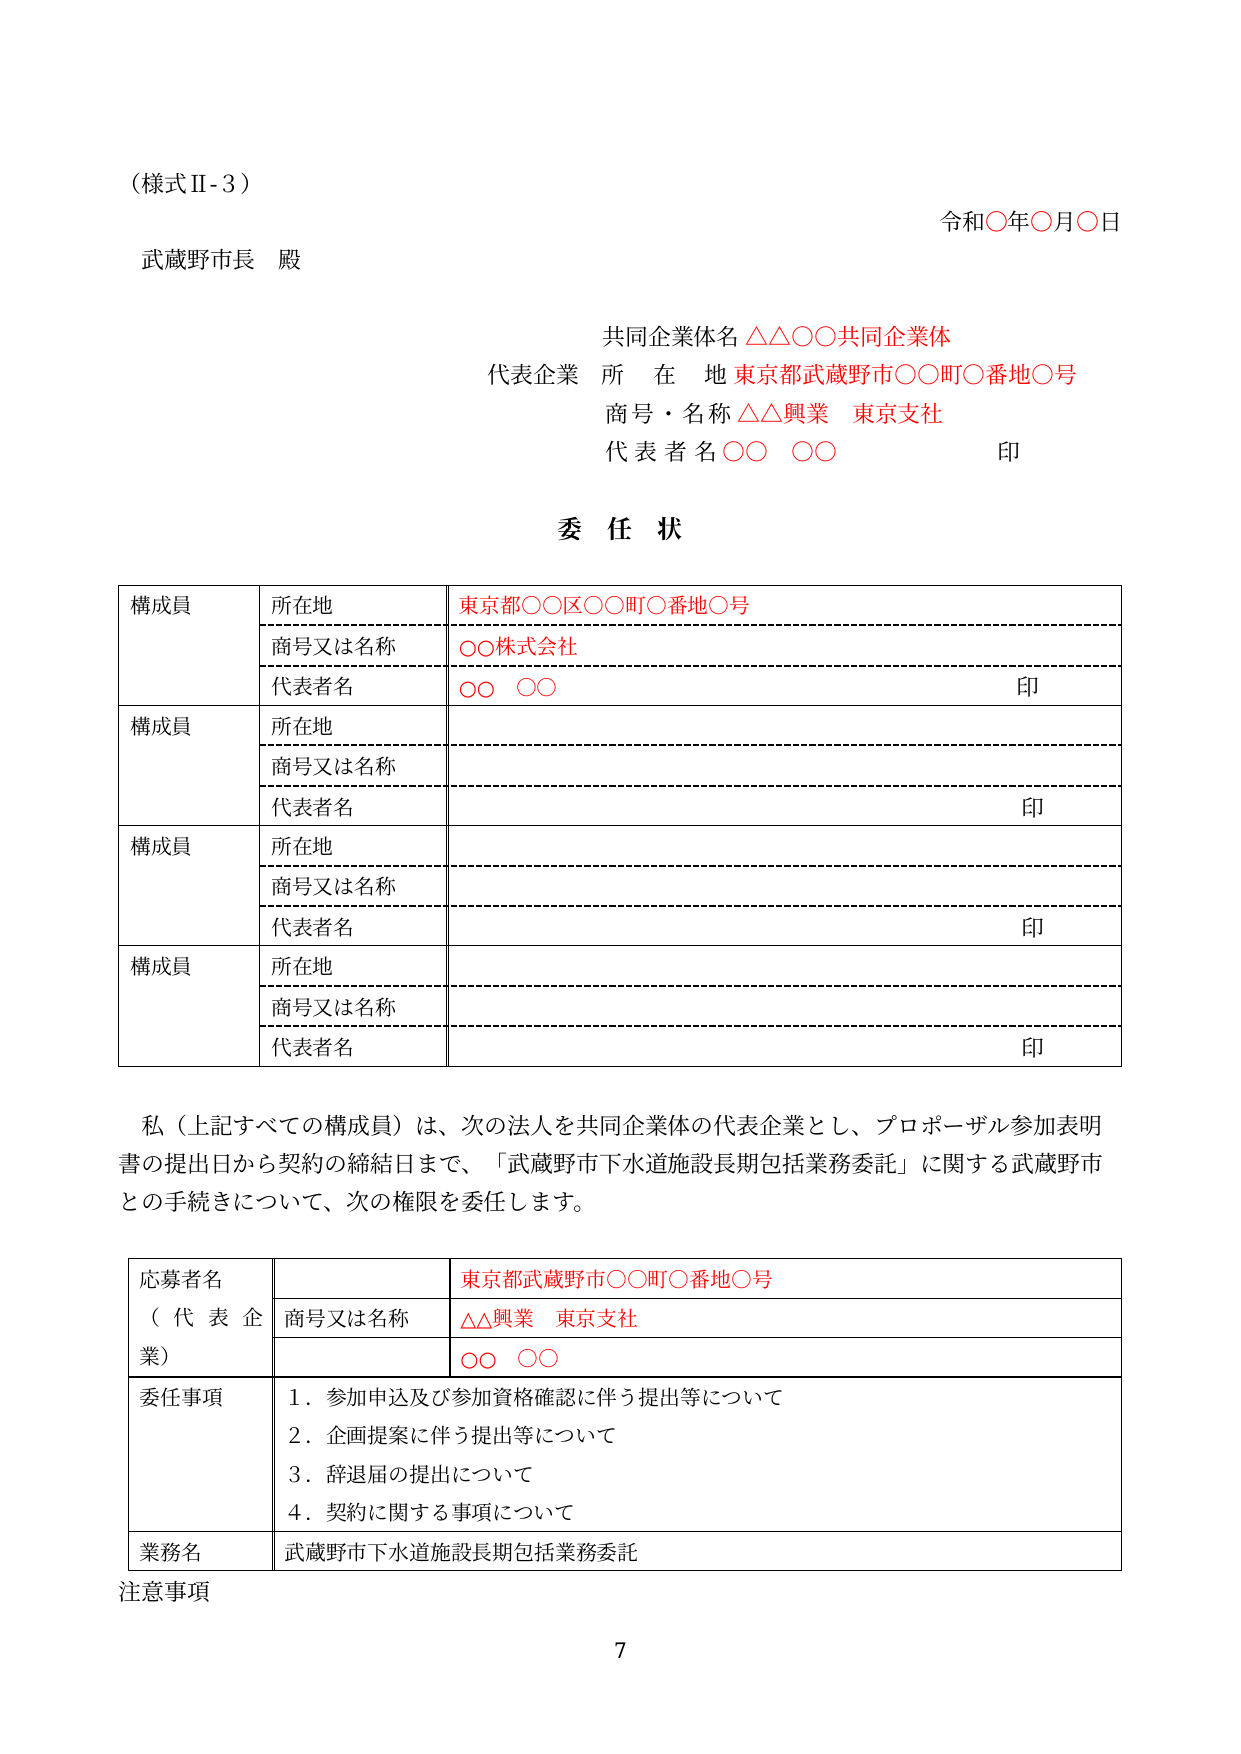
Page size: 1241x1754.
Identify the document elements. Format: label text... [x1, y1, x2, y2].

table_cell 代表者名 [260, 665, 446, 705]
table_cell 構成員 [119, 706, 259, 825]
table_cell 代表者名 [260, 785, 446, 825]
text 武蔵野市長 殿 [118, 240, 1122, 278]
table_cell 印 [449, 785, 1121, 825]
text 商号・名称 △△興業 東京支社 [118, 393, 1107, 431]
text 委 任 状 [118, 508, 1122, 546]
table_cell [449, 826, 1121, 864]
table_cell [449, 946, 1121, 985]
table_cell ○○ ○○ 印 [449, 665, 1121, 705]
table_cell 業務名 [129, 1532, 272, 1570]
table_cell １．参加申込及び参加資格確認に伴う提出等について ２．企画提案に伴う提出等について ３．辞退届の提出について ４．契約に関する事項について [275, 1378, 1121, 1531]
table_cell [449, 706, 1121, 744]
table_header [275, 1259, 449, 1298]
table_cell 構成員 [119, 946, 259, 1066]
table_header 構成員 [119, 586, 259, 705]
table_cell 所在地 [260, 946, 446, 985]
table_cell 構成員 [119, 826, 259, 945]
table_cell 商号又は名称 [260, 865, 446, 905]
table_cell [449, 865, 1121, 905]
table_cell 印 [449, 905, 1121, 945]
text 代表者名 ○○ ○○ 印 [118, 431, 1107, 470]
table_cell [449, 985, 1121, 1025]
table_cell 商号又は名称 [260, 744, 446, 785]
table_cell 代表者名 [260, 905, 446, 945]
text 共同企業体名 △△○○共同企業体 [118, 316, 1107, 355]
text 代表企業 所 在 地 東京都武蔵野市○○町○番地○号 [118, 355, 1107, 393]
table_header 東京都○○区○○町○番地○号 [449, 586, 1121, 624]
table_cell 商号又は名称 [260, 624, 446, 664]
table_header 応募者名 （代表企業） [129, 1259, 272, 1376]
table_cell 所在地 [260, 826, 446, 864]
table_cell ○○株式会社 [449, 624, 1121, 664]
text 令和〇年〇月〇日 [118, 201, 1122, 240]
table_cell 委任事項 [129, 1378, 272, 1531]
table_cell ○○ ○○ [451, 1338, 1121, 1376]
table_cell 代表者名 [260, 1025, 446, 1066]
table_header 所在地 [260, 586, 446, 624]
table_cell 印 [449, 1025, 1121, 1066]
table_header 東京都武蔵野市○○町○番地○号 [451, 1259, 1121, 1298]
table_cell 商号又は名称 [275, 1299, 449, 1337]
text 私（上記すべての構成員）は、次の法人を共同企業体の代表企業とし、プロポーザル参加表明書の提出日から契約の締結日まで、「武蔵野市下水道施設長期包括業務委託」に関する武蔵野市との手続きについて、次の権限を委任します。 [118, 1105, 1122, 1220]
table_cell 所在地 [260, 706, 446, 744]
text 注意事項 [118, 1571, 1122, 1609]
table_cell 武蔵野市下水道施設長期包括業務委託 [275, 1532, 1121, 1570]
table_cell △△興業 東京支社 [451, 1299, 1121, 1337]
table_cell [275, 1338, 449, 1376]
table_cell 商号又は名称 [260, 985, 446, 1025]
table_cell [449, 744, 1121, 785]
text （様式Ⅱ-３） [118, 163, 1122, 201]
